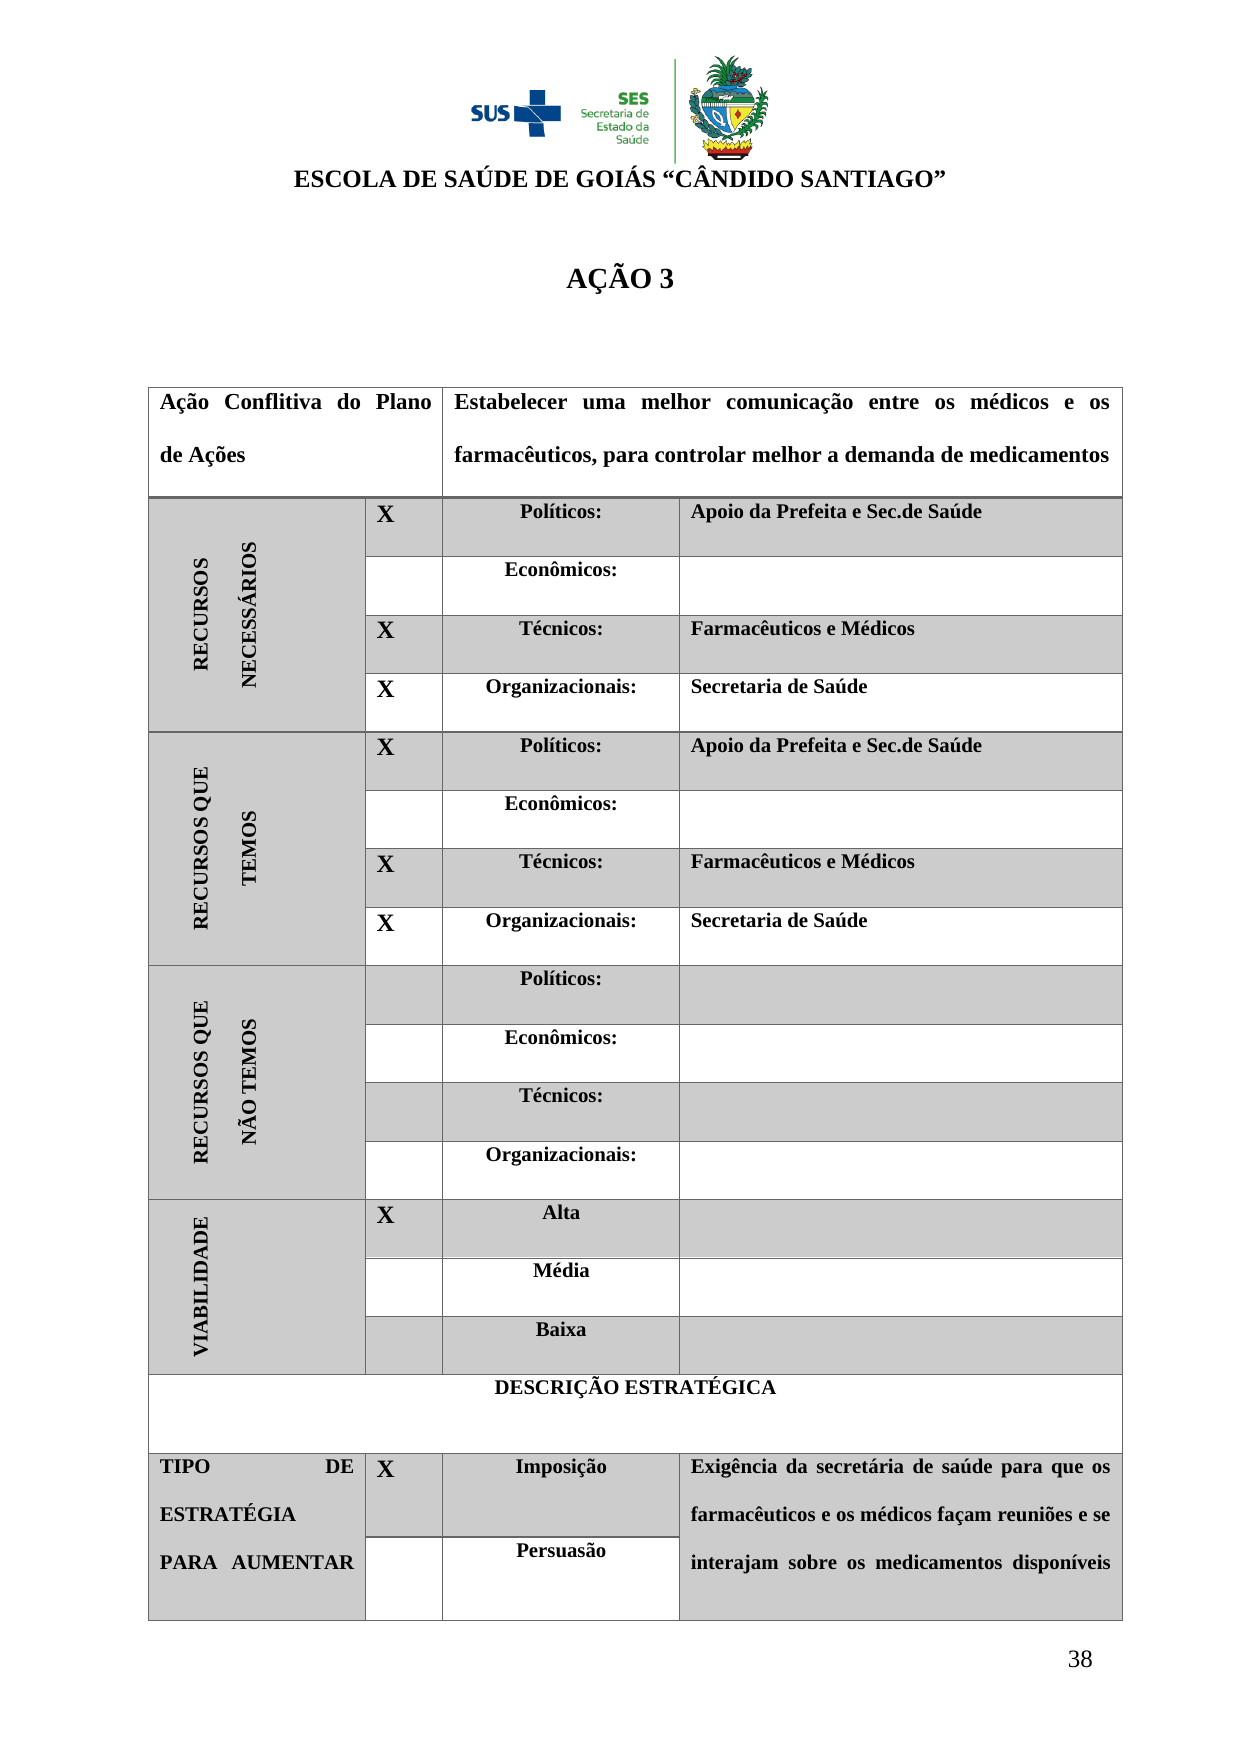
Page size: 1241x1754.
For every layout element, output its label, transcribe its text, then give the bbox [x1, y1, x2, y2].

table_cell Alta [443, 1200, 679, 1257]
table_cell Organizacionais: [443, 1142, 679, 1199]
table_cell Imposição [443, 1454, 679, 1536]
table_cell Exigência da secretária de saúde para que os farmacêuticos e os médicos façam reuniões e se interajam sobre os medicamentos disponíveis na farmácia básica. [680, 1454, 1122, 1620]
table_cell DESCRIÇÃO ESTRATÉGICA [149, 1375, 1122, 1453]
table_cell RECURSOS NECESSÁRIOS [149, 499, 365, 731]
table_cell [366, 557, 442, 614]
table_cell Econômicos: [443, 791, 679, 848]
table_cell [680, 1083, 1122, 1141]
table_cell Políticos: [443, 499, 679, 556]
table_cell [680, 1200, 1122, 1257]
table_cell Econômicos: [443, 1025, 679, 1082]
table_cell Políticos: [443, 966, 679, 1024]
table_cell [680, 1317, 1122, 1374]
table_cell [366, 791, 442, 848]
table_cell Políticos: [443, 733, 679, 790]
table_cell [680, 966, 1122, 1024]
table_cell [366, 1025, 442, 1082]
table_cell [680, 791, 1122, 848]
table_header Estabelecer uma melhor comunicação entre os médicos e os farmacêuticos, para controlar melhor a demanda de medicamentos [443, 388, 1122, 496]
table_cell X [366, 1200, 442, 1257]
table_cell [680, 557, 1122, 614]
table_cell Média [443, 1259, 679, 1316]
table_cell TIPO DE ESTRATÉGIA PARA AUMENTAR A VIABILIDADE [149, 1454, 365, 1620]
table_cell RECURSOS QUE NÃO TEMOS [149, 966, 365, 1199]
table_cell X [366, 499, 442, 556]
table_cell RECURSOS QUE TEMOS [149, 733, 365, 965]
table_header Ação Conflitiva do Plano de Ações [149, 388, 442, 496]
list AÇÃO 3 [148, 261, 1092, 295]
table_cell Técnicos: [443, 849, 679, 907]
table_cell X [366, 674, 442, 731]
table_cell [366, 966, 442, 1024]
table_cell Baixa [443, 1317, 679, 1374]
table_cell [366, 1083, 442, 1141]
table_cell Organizacionais: [443, 674, 679, 731]
table_cell [366, 1259, 442, 1316]
table_cell [680, 1259, 1122, 1316]
table_cell Econômicos: [443, 557, 679, 614]
table_cell Farmacêuticos e Médicos [680, 849, 1122, 907]
table_cell Persuasão [443, 1538, 679, 1620]
table_cell Técnicos: [443, 1083, 679, 1141]
table_cell X [366, 908, 442, 965]
table_cell [366, 1317, 442, 1374]
table_cell [680, 1025, 1122, 1082]
table_cell VIABILIDADE [149, 1200, 365, 1374]
table_cell X [366, 733, 442, 790]
table_cell [366, 1538, 442, 1620]
table_cell Organizacionais: [443, 908, 679, 965]
table_cell Técnicos: [443, 616, 679, 673]
table_cell Apoio da Prefeita e Sec.de Saúde [680, 733, 1122, 790]
picture [466, 53, 774, 165]
table_cell X [366, 849, 442, 907]
table_cell Secretaria de Saúde [680, 908, 1122, 965]
table_cell X [366, 616, 442, 673]
table_cell [366, 1142, 442, 1199]
table_cell Farmacêuticos e Médicos [680, 616, 1122, 673]
table_cell [680, 1142, 1122, 1199]
table_cell Apoio da Prefeita e Sec.de Saúde [680, 499, 1122, 556]
table_cell X [366, 1454, 442, 1536]
table_cell Secretaria de Saúde [680, 674, 1122, 731]
